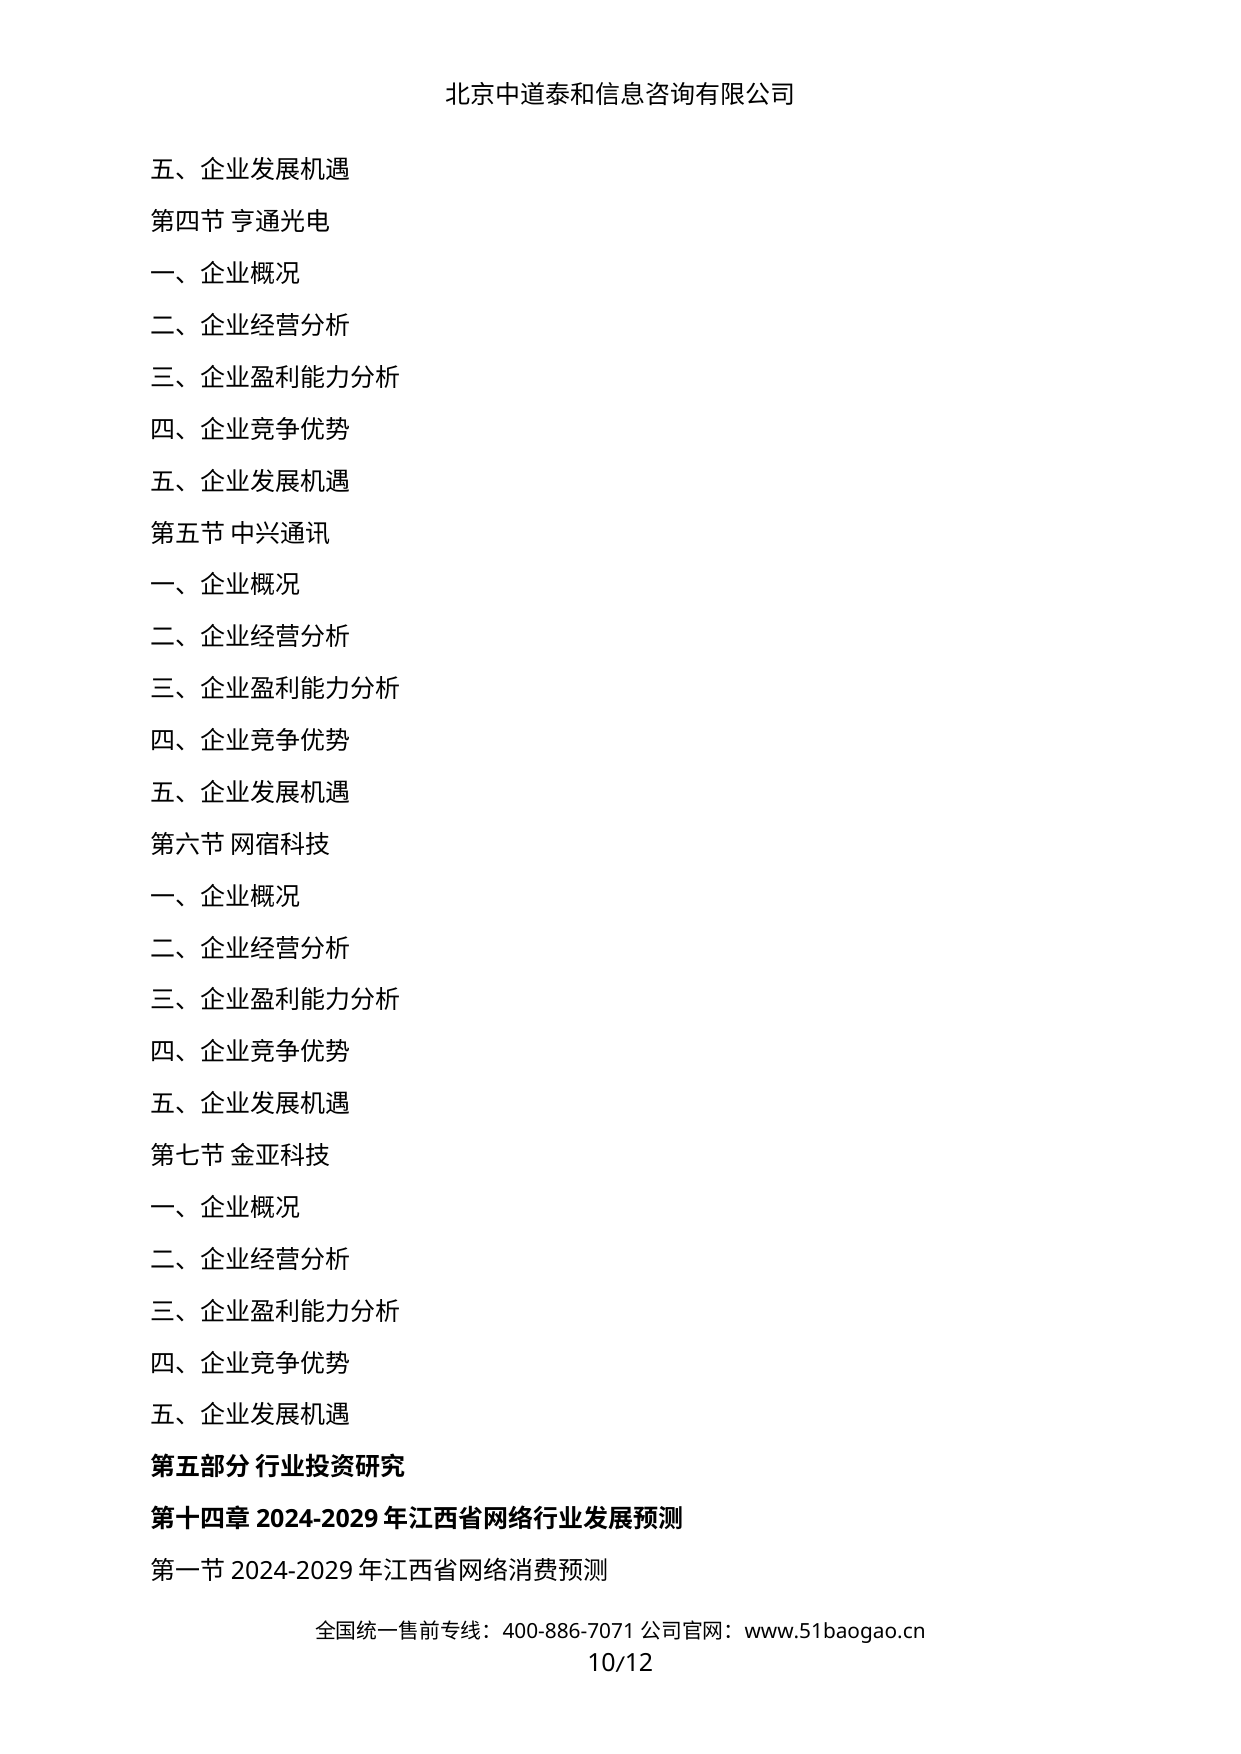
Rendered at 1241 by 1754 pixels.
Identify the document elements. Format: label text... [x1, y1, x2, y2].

text 三、企业盈利能力分析 [150, 980, 1090, 1016]
text 四、企业竞争优势 [150, 1032, 1090, 1068]
text 一、企业概况 [150, 1187, 1090, 1224]
text 第五节 中兴通讯 [150, 513, 1090, 549]
text 第五部分 行业投资研究 [150, 1447, 1090, 1483]
text 第六节 网宿科技 [150, 824, 1090, 861]
text 五、企业发展机遇 [150, 1084, 1090, 1120]
text 一、企业概况 [150, 565, 1090, 601]
text 二、企业经营分析 [150, 928, 1090, 964]
text 第十四章 2024-2029年江西省网络行业发展预测 [150, 1499, 1090, 1535]
text 第四节 亨通光电 [150, 202, 1090, 238]
text 四、企业竞争优势 [150, 409, 1090, 446]
text 四、企业竞争优势 [150, 721, 1090, 757]
text 五、企业发展机遇 [150, 772, 1090, 809]
text 五、企业发展机遇 [150, 461, 1090, 497]
text 五、企业发展机遇 [150, 1395, 1090, 1431]
text 第七节 金亚科技 [150, 1136, 1090, 1172]
text 一、企业概况 [150, 254, 1090, 290]
text 三、企业盈利能力分析 [150, 357, 1090, 394]
text 二、企业经营分析 [150, 1239, 1090, 1276]
text 四、企业竞争优势 [150, 1343, 1090, 1379]
text 三、企业盈利能力分析 [150, 1291, 1090, 1327]
text 第一节 2024-2029年江西省网络消费预测 [150, 1551, 1090, 1587]
text 五、企业发展机遇 [150, 150, 1090, 186]
text 三、企业盈利能力分析 [150, 669, 1090, 705]
text 二、企业经营分析 [150, 306, 1090, 342]
text 二、企业经营分析 [150, 617, 1090, 653]
text 一、企业概况 [150, 876, 1090, 912]
